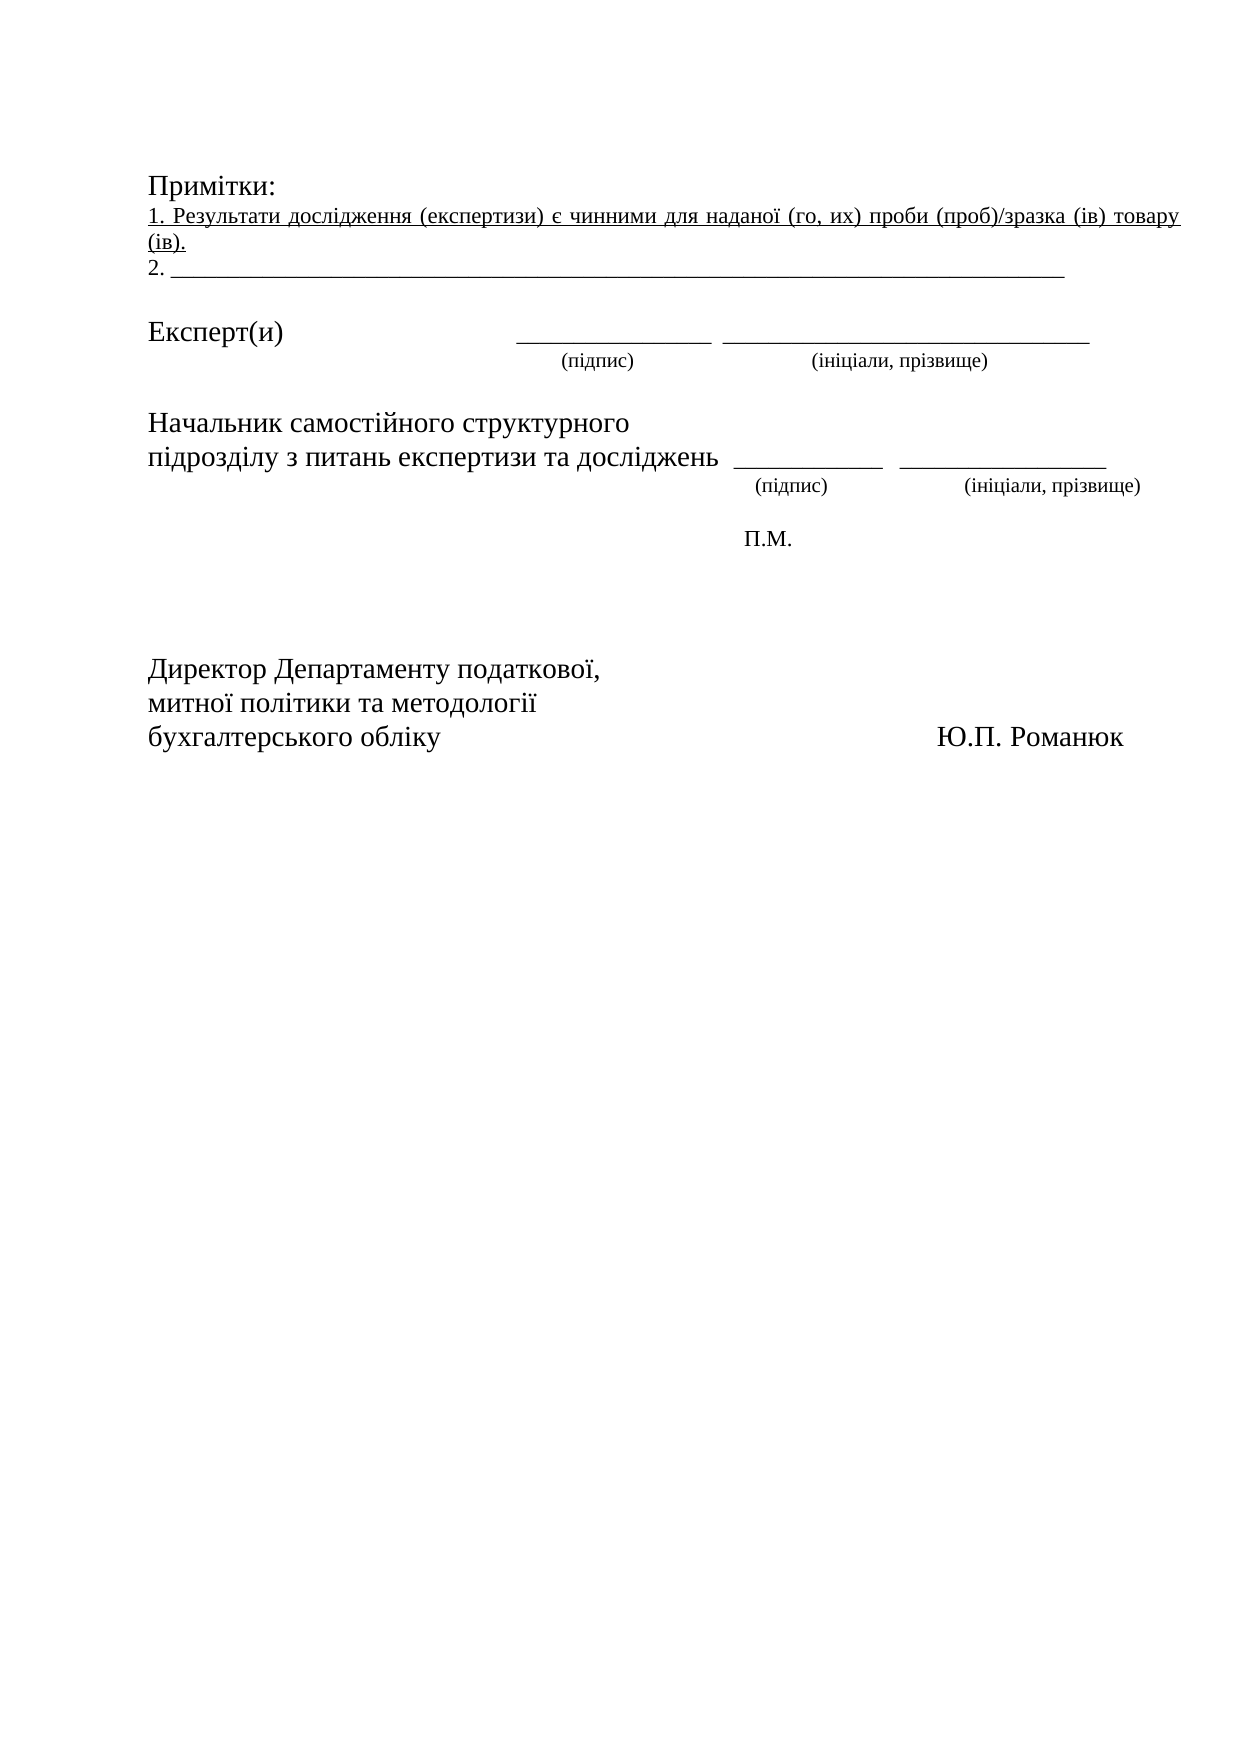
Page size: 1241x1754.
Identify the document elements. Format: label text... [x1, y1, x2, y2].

text 1. Результати дослідження (експертизи) є чинними для наданої (го, их) проби (проб)/зразка (ів) товару (ів). [148, 226, 1181, 254]
text (підпис) (ініціали, прізвище) [590, 472, 1181, 497]
text Примітки: [148, 168, 1181, 202]
text Директор Департаменту податкової, [148, 652, 1181, 685]
text 2. ______________________________________________________________________________ [148, 254, 1181, 281]
text (підпис) (ініціали, прізвище) [546, 348, 1181, 372]
text підрозділу з питань експертизи та досліджень _____________ __________________ [148, 439, 1181, 472]
text митної політики та методології [148, 685, 1181, 719]
text П.М. [155, 524, 1181, 551]
text 1. Результати дослідження (експертизи) є чинними для наданої (го, их) проби (проб)/зразка (ів) товару (ів). [148, 202, 1181, 225]
text Начальник самостійного структурного [148, 405, 1181, 439]
text Експерт(и) _________________ ________________________________ [148, 314, 1181, 348]
text бухгалтерського обліку Ю.П. Романюк [148, 719, 1181, 752]
